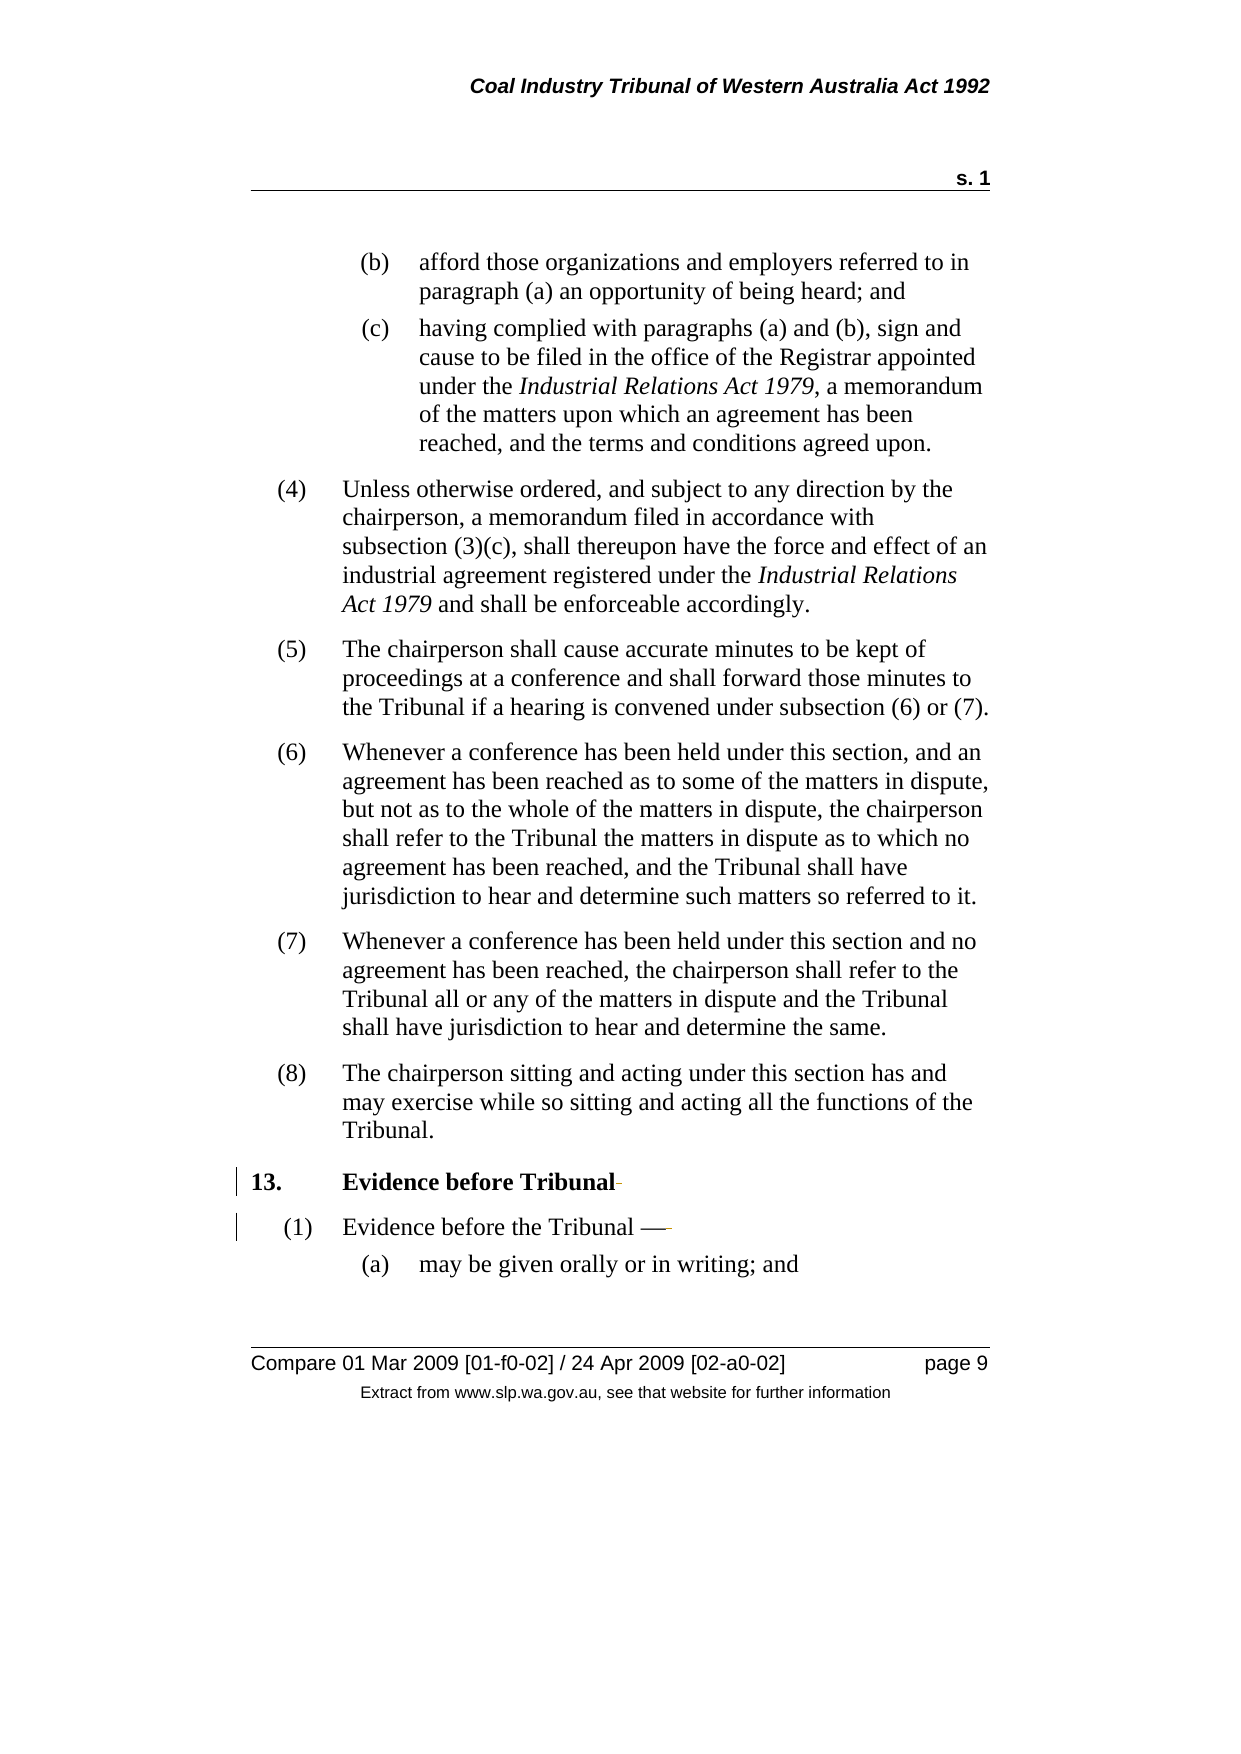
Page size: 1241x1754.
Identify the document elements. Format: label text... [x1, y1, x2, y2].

text (4) Unless otherwise ordered, and subject to any direction by the chairperson, a memorandum filed in accordance with subsection (3)(c), shall thereupon have the force and effect of an industrial agreement registered under the Industrial Relations Act 1979 and shall be enforceable accordingly. [251, 474, 990, 617]
text (6) Whenever a conference has been held under this section, and an agreement has been reached as to some of the matters in dispute, but not as to the whole of the matters in dispute, the chairperson shall refer to the Tribunal the matters in dispute as to which no agreement has been reached, and the Tribunal shall have jurisdiction to hear and determine such matters so referred to it. [251, 737, 990, 909]
text (7) Whenever a conference has been held under this section and no agreement has been reached, the chairperson shall refer to the Tribunal all or any of the matters in dispute and the Tribunal shall have jurisdiction to hear and determine the same. [251, 926, 990, 1041]
text (1) Evidence before the Tribunal — [251, 1212, 990, 1241]
text (8) The chairperson sitting and acting under this section has and may exercise while so sitting and acting all the functions of the Tribunal. [251, 1058, 990, 1144]
text (5) The chairperson shall cause accurate minutes to be kept of proceedings at a conference and shall forward those minutes to the Tribunal if a hearing is convened under subsection (6) or (7). [251, 634, 990, 720]
text (c) having complied with paragraphs (a) and (b), sign and cause to be filed in the office of the Registrar appointed under the Industrial Relations Act 1979, a memorandum of the matters upon which an agreement has been reached, and the terms and conditions agreed upon. [251, 313, 990, 457]
subtitle 13. Evidence before Tribunal [251, 1167, 990, 1196]
text (a) may be given orally or in writing; and [251, 1249, 990, 1278]
text (b) afford those organizations and employers referred to in paragraph (a) an opportunity of being heard; and [251, 247, 990, 305]
